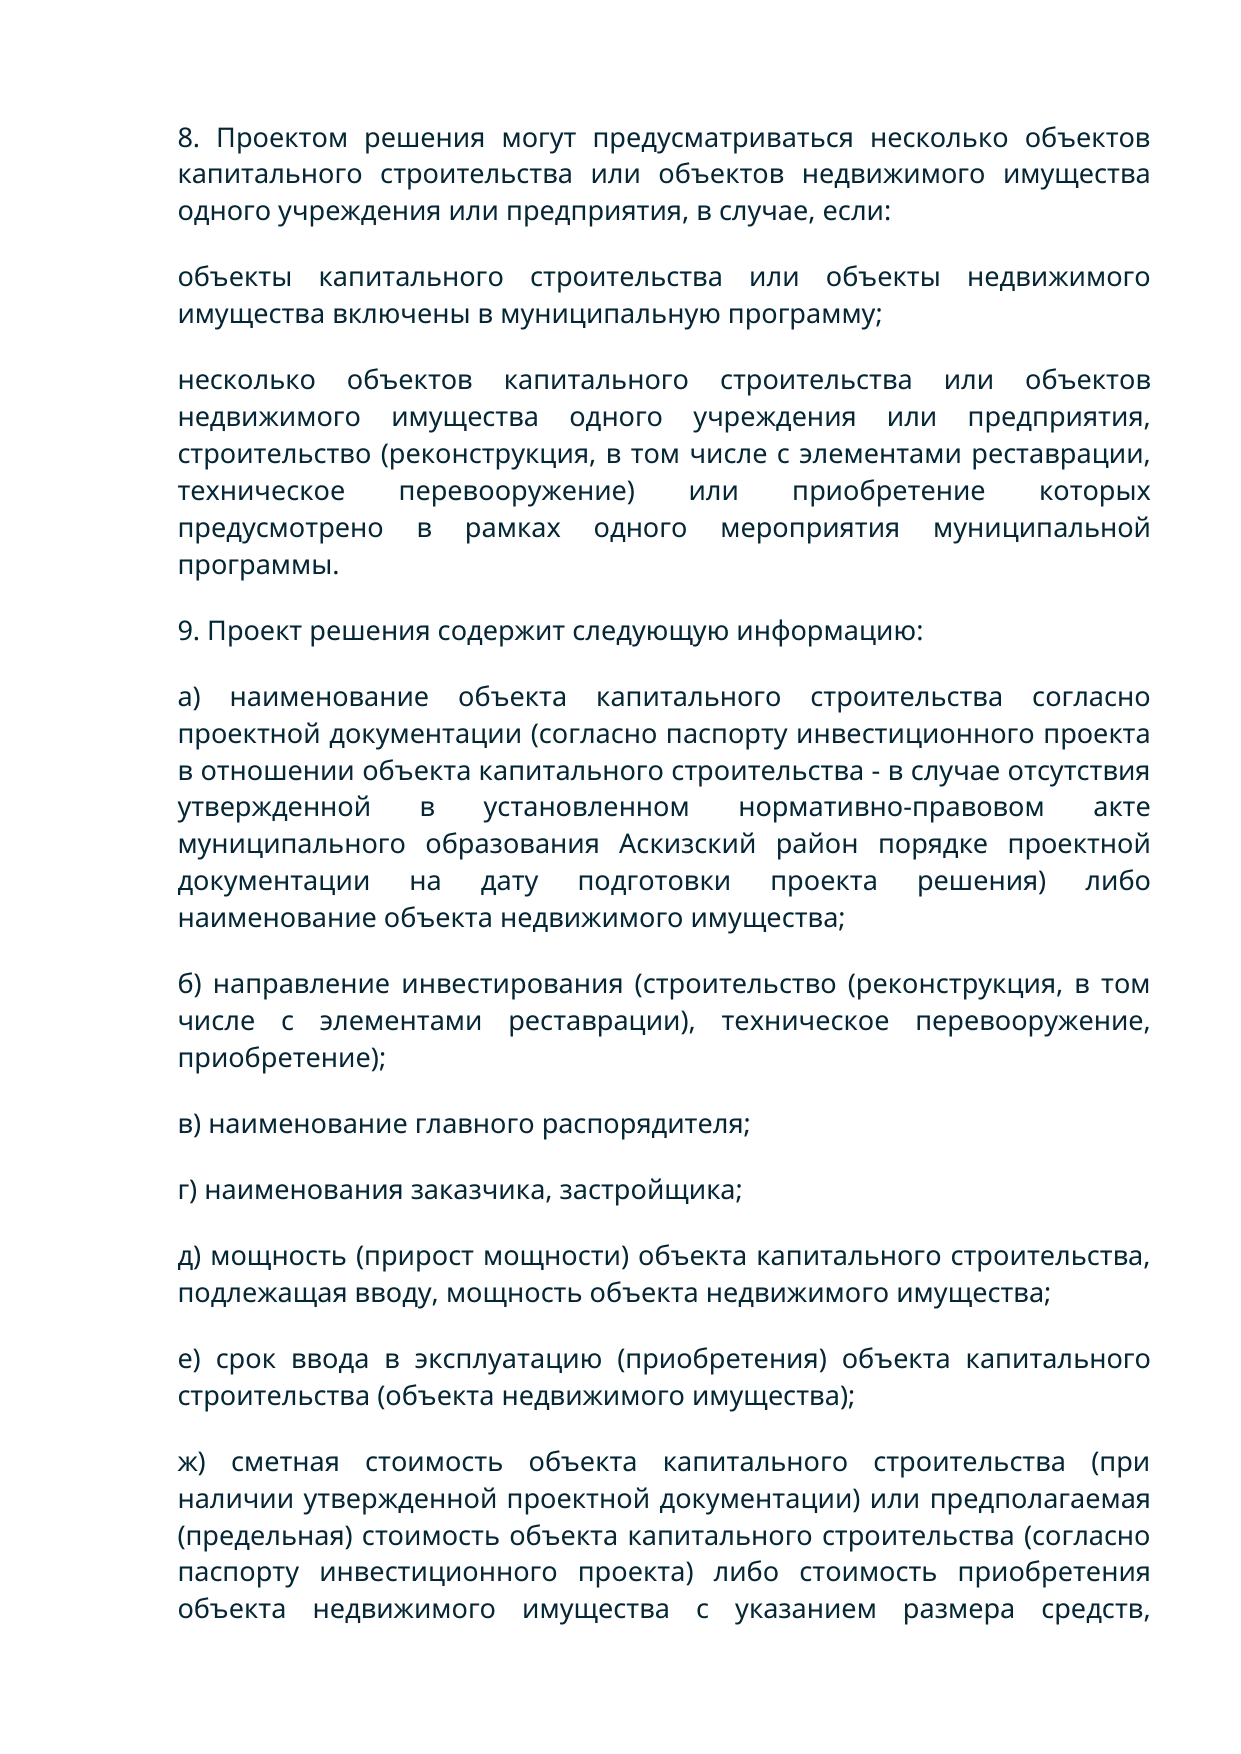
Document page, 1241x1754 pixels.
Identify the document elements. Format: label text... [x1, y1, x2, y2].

text а) наименование объекта капитального строительства согласно проектной документации (согласно паспорту инвестиционного проекта в отношении объекта капитального строительства - в случае отсутствия утвержденной в установленном нормативно-правовом акте муниципального образования Аскизский район порядке проектной документации на дату подготовки проекта решения) либо наименование объекта недвижимого имущества; [177, 677, 1152, 935]
text б) направление инвестирования (строительство (реконструкция, в том числе с элементами реставрации), техническое перевооружение, приобретение); [177, 964, 1152, 1075]
text несколько объектов капитального строительства или объектов недвижимого имущества одного учреждения или предприятия, строительство (реконструкция, в том числе с элементами реставрации, техническое перевооружение) или приобретение которых предусмотрено в рамках одного мероприятия муниципальной программы. [177, 361, 1152, 582]
text г) наименования заказчика, застройщика; [177, 1170, 1152, 1207]
text объекты капитального строительства или объекты недвижимого имущества включены в муниципальную программу; [177, 258, 1152, 332]
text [177, 1442, 1152, 1627]
text 8. Проектом решения могут предусматриваться несколько объектов капитального строительства или объектов недвижимого имущества одного учреждения или предприятия, в случае, если: [177, 118, 1152, 229]
text д) мощность (прирост мощности) объекта капитального строительства, подлежащая вводу, мощность объекта недвижимого имущества; [177, 1236, 1152, 1310]
text в) наименование главного распорядителя; [177, 1104, 1152, 1141]
text 9. Проект решения содержит следующую информацию: [177, 611, 1152, 648]
text е) срок ввода в эксплуатацию (приобретения) объекта капитального строительства (объекта недвижимого имущества); [177, 1339, 1152, 1413]
